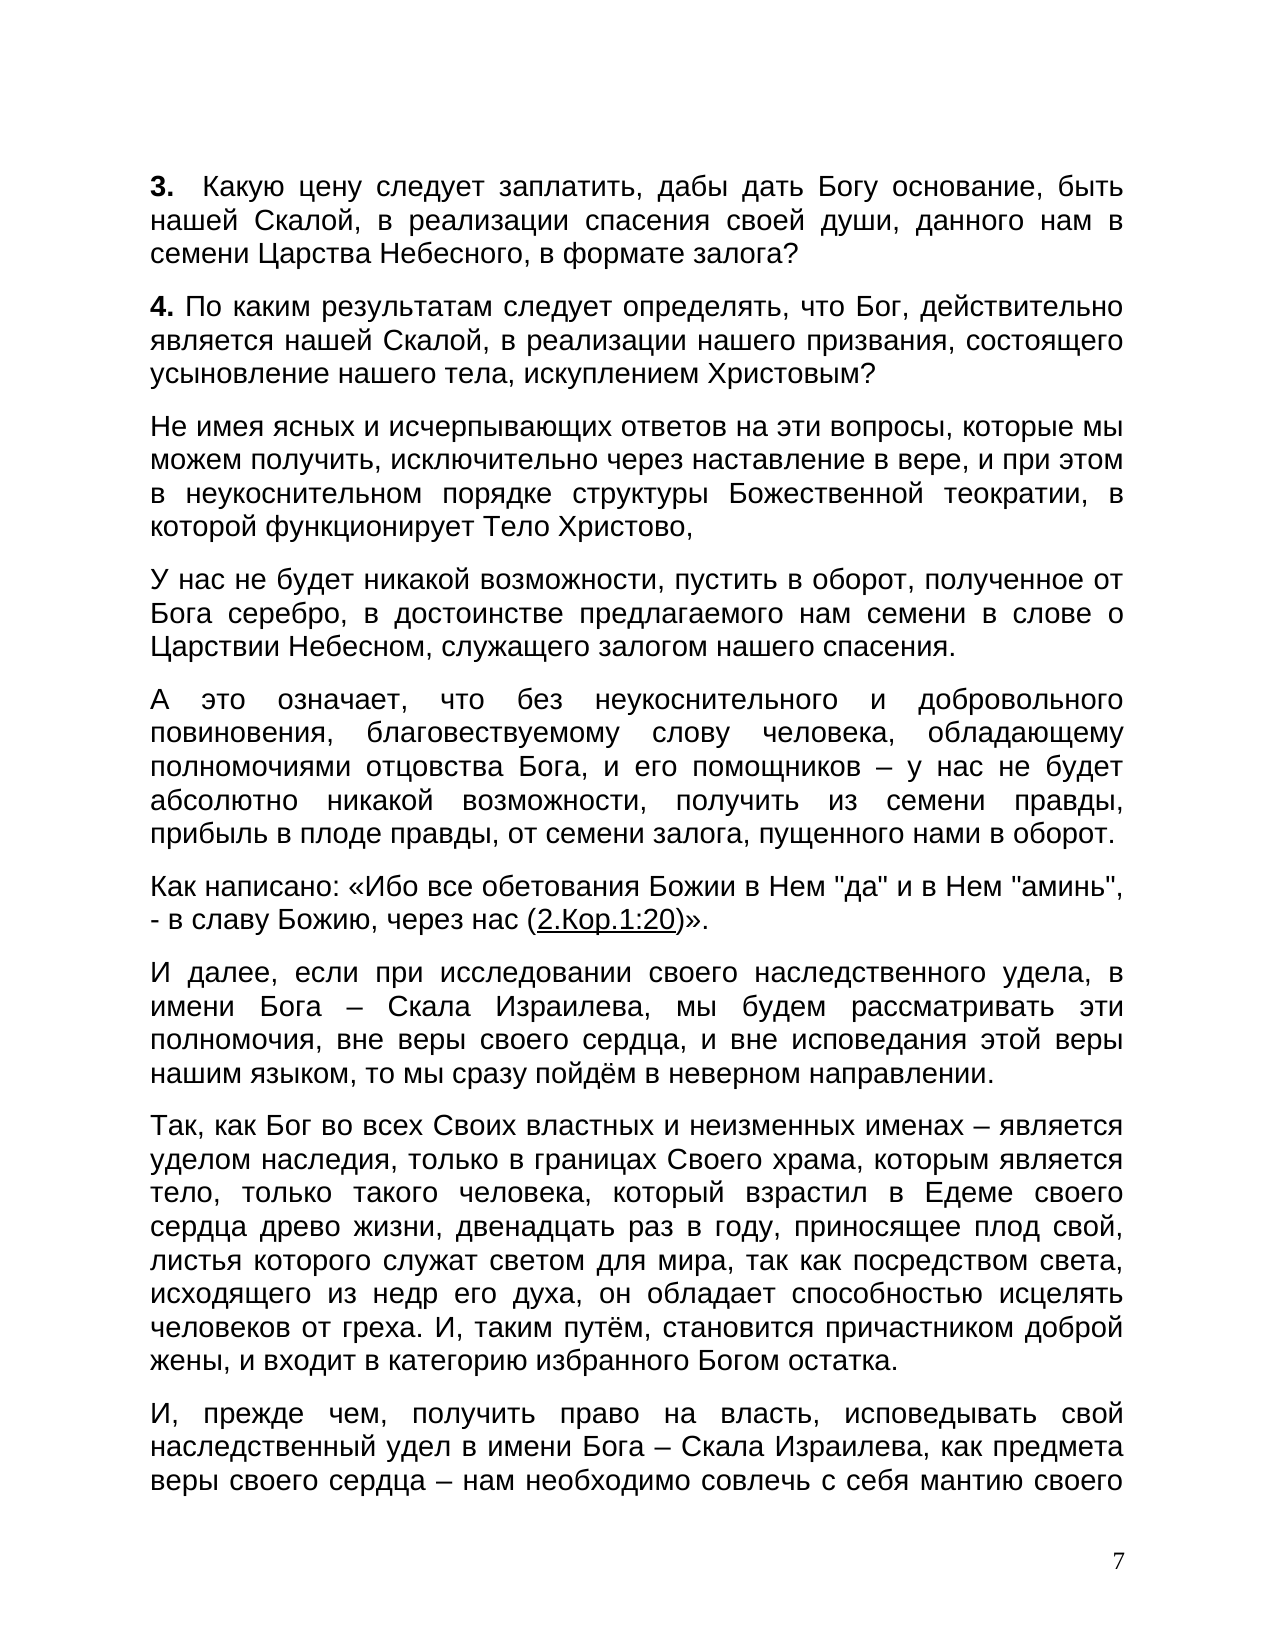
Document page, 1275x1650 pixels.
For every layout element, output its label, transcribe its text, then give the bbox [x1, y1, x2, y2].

text А это означает, что без неукоснительного и добровольного повиновения, благовествуемому слову человека, обладающему полномочиями отцовства Бога, и его помощников – у нас не будет абсолютно никакой возможности, получить из семени правды, прибыль в плоде правды, от семени залога, пущенного нами в оборот. [150, 682, 1125, 849]
text 4. По каким результатам следует определять, что Бог, действительно является нашей Скалой, в реализации нашего призвания, состоящего усыновление нашего тела, искуплением Христовым? [150, 289, 1125, 389]
text Как написано: «Ибо все обетования Божии в Нем "да" и в Нем "аминь", - в славу Божию, через нас (2.Кор.1:20)». [150, 869, 1125, 936]
text У нас не будет никакой возможности, пустить в оборот, полученное от Бога серебро, в достоинстве предлагаемого нам семени в слове о Царствии Небесном, служащего залогом нашего спасения. [150, 562, 1125, 663]
text Не имея ясных и исчерпывающих ответов на эти вопросы, которые мы можем получить, исключительно через наставление в вере, и при этом в неукоснительном порядке структуры Божественной теократии, в которой функционирует Тело Христово, [150, 409, 1125, 543]
text 3. Какую цену следует заплатить, дабы дать Богу основание, быть нашей Скалой, в реализации спасения своей души, данного нам в семени Царства Небесного, в формате залога? [150, 169, 1125, 270]
text Так, как Бог во всех Своих властных и неизменных именах – является уделом наследия, только в границах Своего храма, которым является тело, только такого человека, который взрастил в Едеме своего сердца древо жизни, двенадцать раз в году, приносящее плод свой, листья которого служат светом для мира, так как посредством света, исходящего из недр его духа, он обладает способностью исцелять человеков от греха. И, таким путём, становится причастником доброй жены, и входит в категорию избранного Богом остатка. [150, 1108, 1125, 1377]
text И далее, если при исследовании своего наследственного удела, в имени Бога – Скала Израилева, мы будем рассматривать эти полномочия, вне веры своего сердца, и вне исповедания этой веры нашим языком, то мы сразу пойдём в неверном направлении. [150, 955, 1125, 1089]
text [150, 1396, 1125, 1496]
